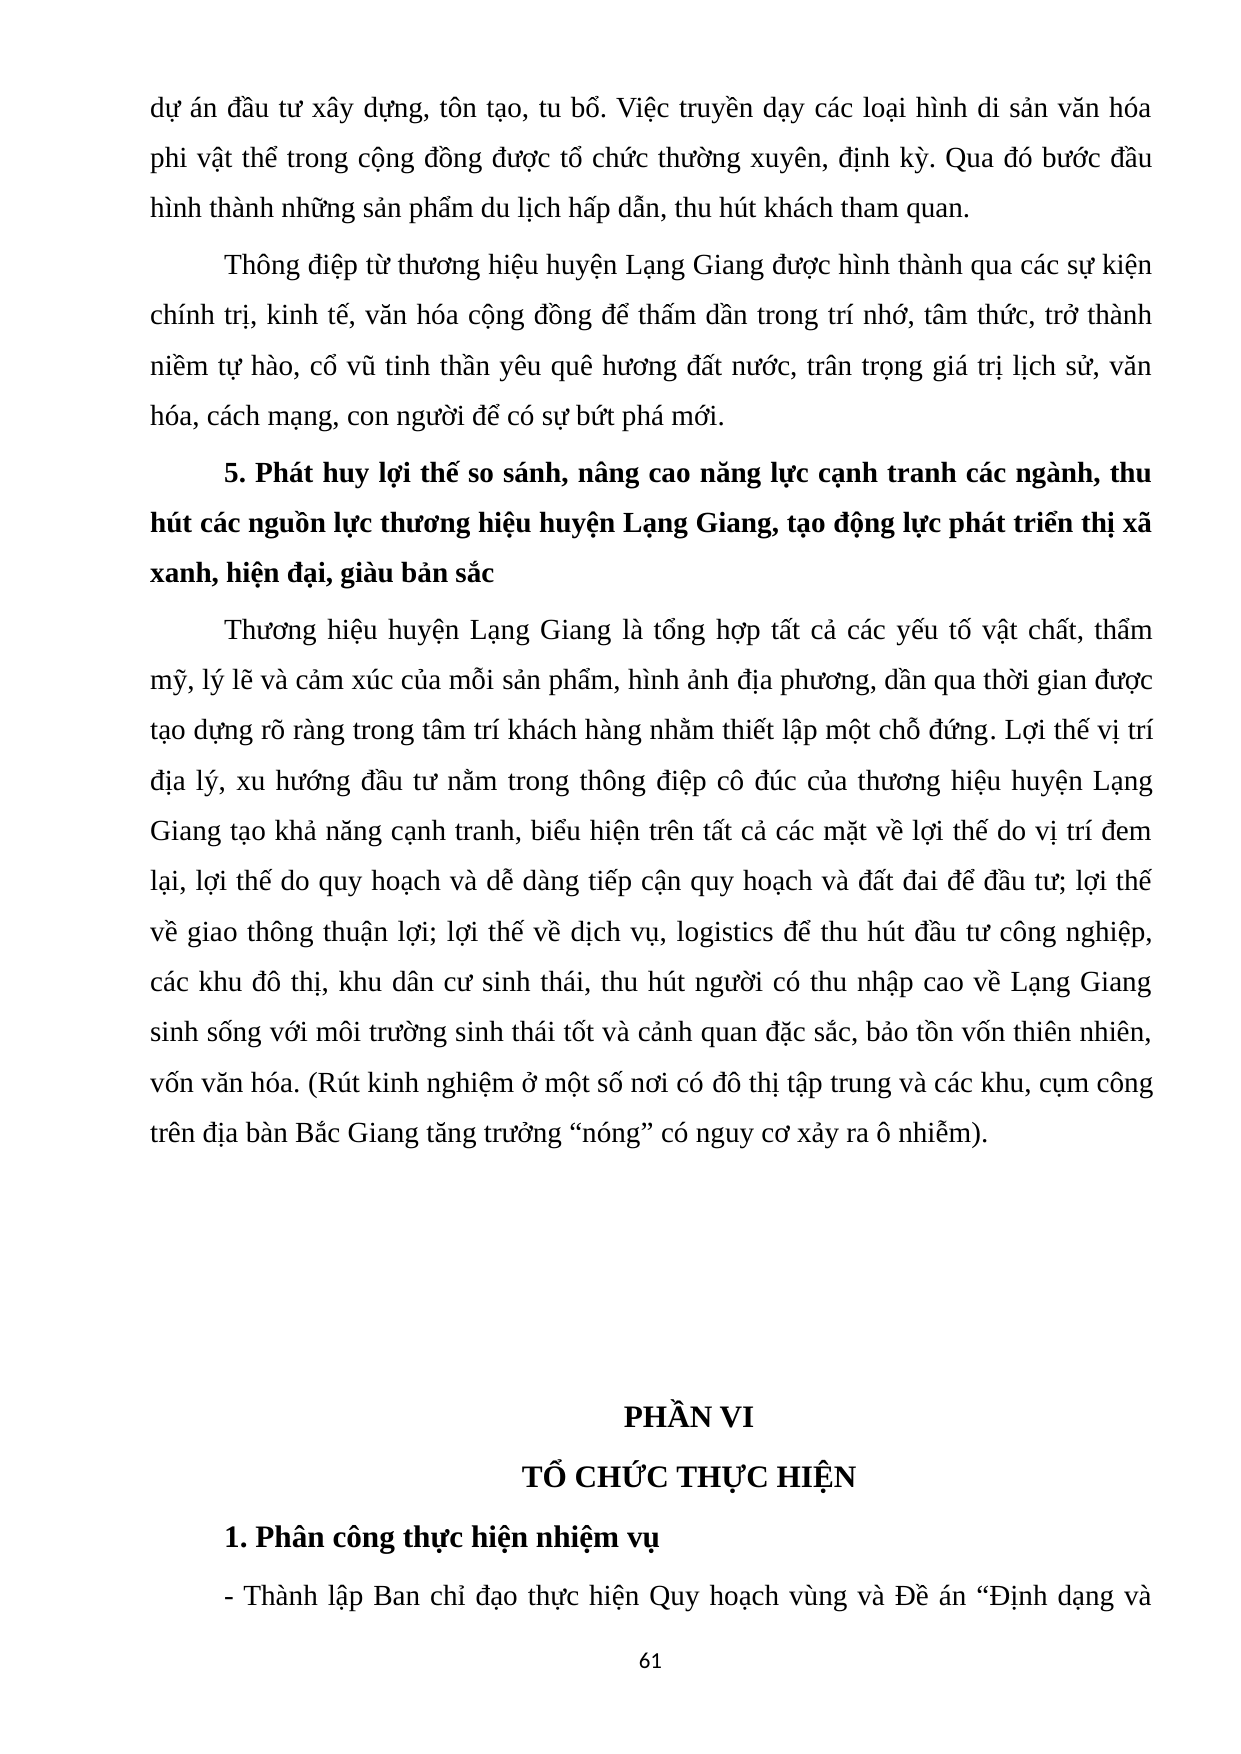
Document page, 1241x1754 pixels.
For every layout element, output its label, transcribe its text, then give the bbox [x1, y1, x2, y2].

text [150, 90, 1154, 224]
text 5. Phát huy lợi thế so sánh, nâng cao năng lực cạnh tranh các ngành, thu hút các nguồn lực thương hiệu huyện Lạng Giang, tạo động lực phát triển thị xã xanh, hiện đại, giàu bản sắc [150, 455, 1154, 589]
text Thương hiệu huyện Lạng Giang là tổng hợp tất cả các yếu tố vật chất, thẩm mỹ, lý lẽ và cảm xúc của mỗi sản phẩm, hình ảnh địa phương, dần qua thời gian được tạo dựng rõ ràng trong tâm trí khách hàng nhằm thiết lập một chỗ đứng. Lợi thế vị trí địa lý, xu hướng đầu tư nằm trong thông điệp cô đúc của thương hiệu huyện Lạng Giang tạo khả năng cạnh tranh, biểu hiện trên tất cả các mặt về lợi thế do vị trí đem lại, lợi thế do quy hoạch và dễ dàng tiếp cận quy hoạch và đất đai để đầu tư; lợi thế về giao thông thuận lợi; lợi thế về dịch vụ, logistics để thu hút đầu tư công nghiệp, các khu đô thị, khu dân cư sinh thái, thu hút người có thu nhập cao về Lạng Giang sinh sống với môi trường sinh thái tốt và cảnh quan đặc sắc, bảo tồn vốn thiên nhiên, vốn văn hóa. (Rút kinh nghiệm ở một số nơi có đô thị tập trung và các khu, cụm công trên địa bàn Bắc Giang tăng trưởng “nóng” có nguy cơ xảy ra ô nhiễm). [150, 612, 1154, 1148]
text Thông điệp từ thương hiệu huyện Lạng Giang được hình thành qua các sự kiện chính trị, kinh tế, văn hóa cộng đồng để thấm dần trong trí nhớ, tâm thức, trở thành niềm tự hào, cổ vũ tinh thần yêu quê hương đất nước, trân trọng giá trị lịch sử, văn hóa, cách mạng, con người để có sự bứt phá mới. [150, 247, 1154, 432]
text PHẦN VI [150, 1398, 1154, 1434]
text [150, 1578, 1154, 1612]
text TỔ CHỨC THỰC HIỆN [150, 1458, 1154, 1494]
text 1. Phân công thực hiện nhiệm vụ [150, 1518, 1154, 1554]
